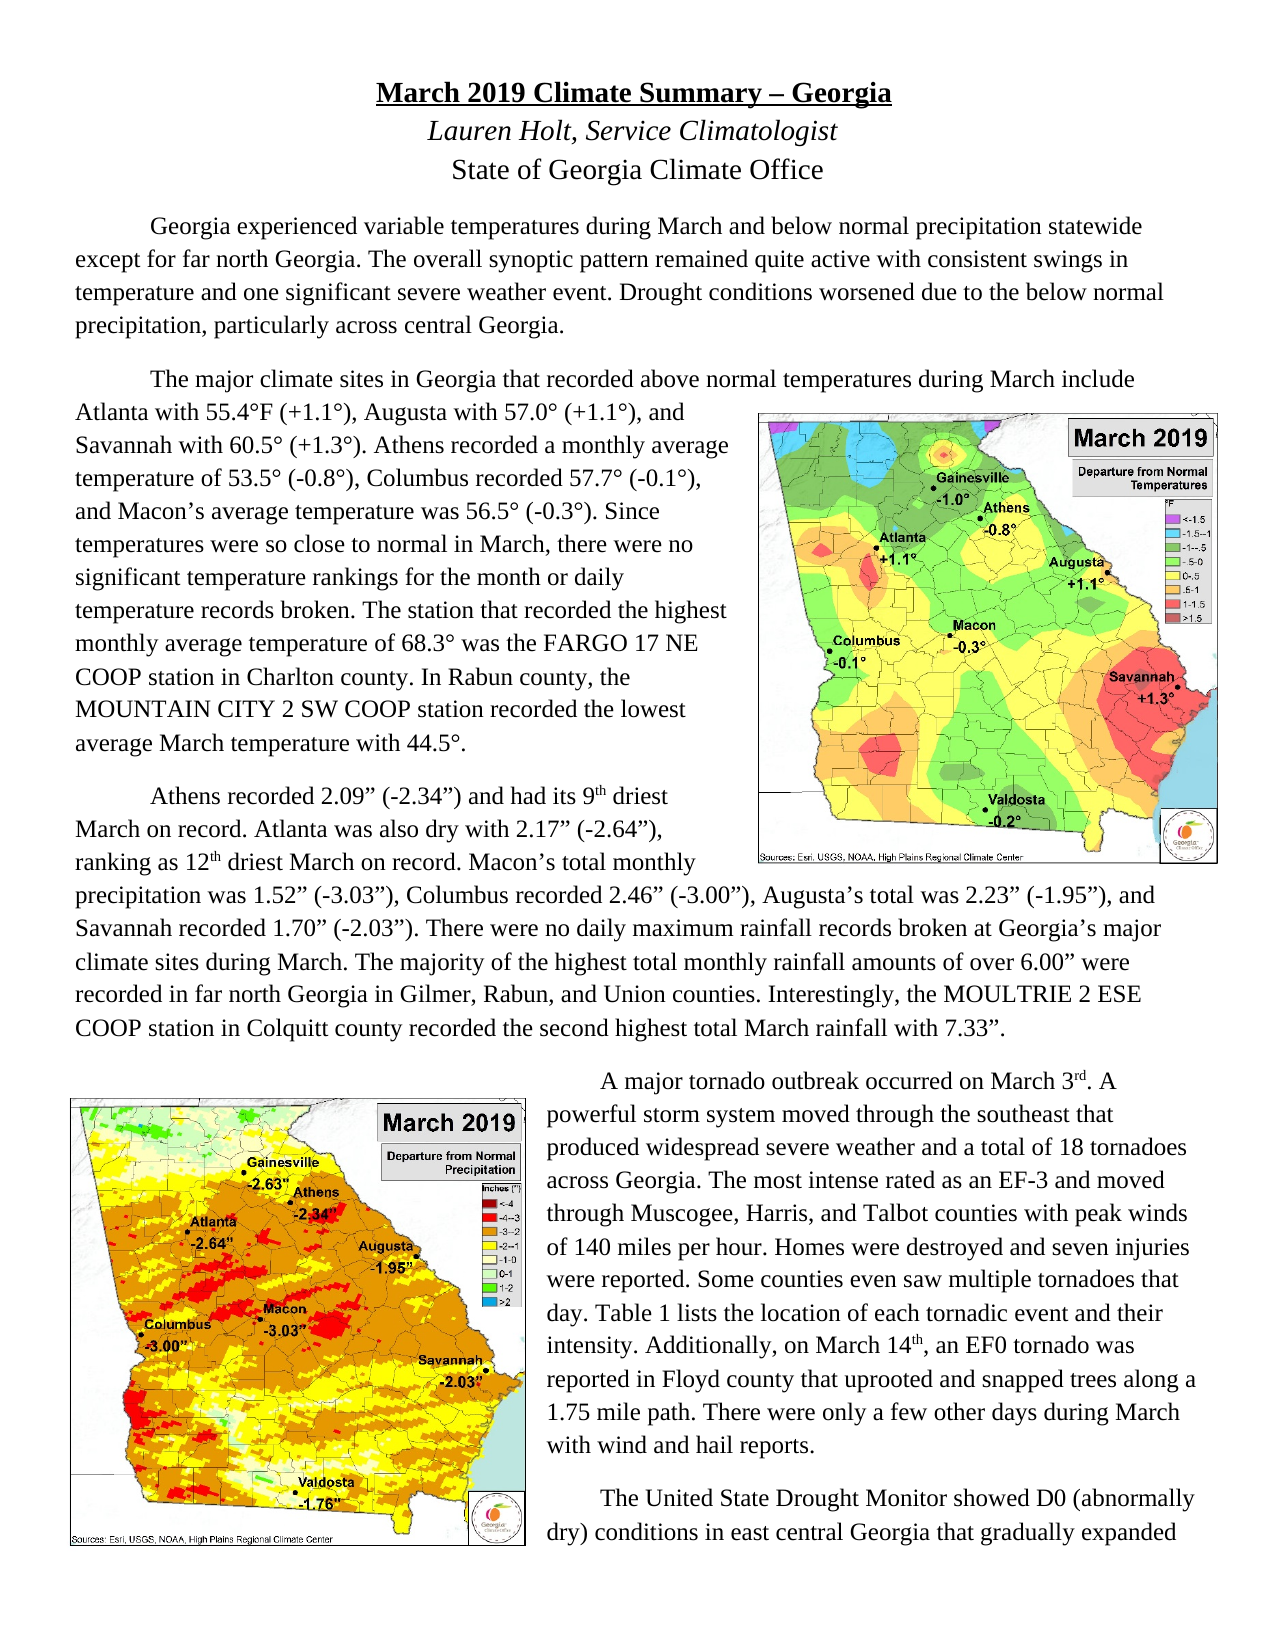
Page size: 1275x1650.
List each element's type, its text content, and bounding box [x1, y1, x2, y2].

picture [65, 1092, 527, 1552]
text Georgia experienced variable temperatures during March and below normal precipitation statewide except for far north Georgia. The overall synoptic pattern remained quite active with consistent swings in temperature and one significant severe weather event. Drought conditions worsened due to the below normal precipitation, particularly across central Georgia. [75, 211, 1200, 339]
text March 2019 Climate Summary – Georgia Lauren Holt, Service Climatologist State of Georgia Climate Office [75, 75, 1200, 186]
text The major climate sites in Georgia that recorded above normal temperatures during March include Atlanta with 55.4°F (+1.1°), Augusta with 57.0° (+1.1°), and Savannah with 60.5° (+1.3°). Athens recorded a monthly average temperature of 53.5° (-0.8°), Columbus recorded 57.7° (-0.1°), and Macon’s average temperature was 56.5° (-0.3°). Since temperatures were so close to normal in March, there were no significant temperature rankings for the month or daily temperature records broken. The station that recorded the highest monthly average temperature of 68.3° was the FARGO 17 NE COOP station in Charlton county. In Rabun county, the MOUNTAIN CITY 2 SW COOP station recorded the lowest average March temperature with 44.5°. [75, 364, 1200, 756]
picture [753, 407, 1219, 867]
text Athens recorded 2.09” (-2.34”) and had its 9th driest March on record. Atlanta was also dry with 2.17” (-2.64”), ranking as 12th driest March on record. Macon’s total monthly precipitation was 1.52” (-3.03”), Columbus recorded 2.46” (-3.00”), Augusta’s total was 2.23” (-1.95”), and Savannah recorded 1.70” (-2.03”). There were no daily maximum rainfall records broken at Georgia’s major climate sites during March. The majority of the highest total monthly rainfall amounts of over 6.00” were recorded in far north Georgia in Gilmer, Rabun, and Union counties. Interestingly, the MOULTRIE 2 ESE COOP station in Colquitt county recorded the second highest total March rainfall with 7.33”. [75, 781, 1200, 1041]
text A major tornado outbreak occurred on March 3rd. A powerful storm system moved through the southeast that produced widespread severe weather and a total of 18 tornadoes across Georgia. The most intense rated as an EF-3 and moved through Muscogee, Harris, and Talbot counties with peak winds of 140 miles per hour. Homes were destroyed and seven injuries were reported. Some counties even saw multiple tornadoes that day. Table 1 lists the location of each tornadic event and their intensity. Additionally, on March 14th, an EF0 tornado was reported in Floyd county that uprooted and snapped trees along a 1.75 mile path. There were only a few other days during March with wind and hail reports. [75, 1066, 1200, 1458]
